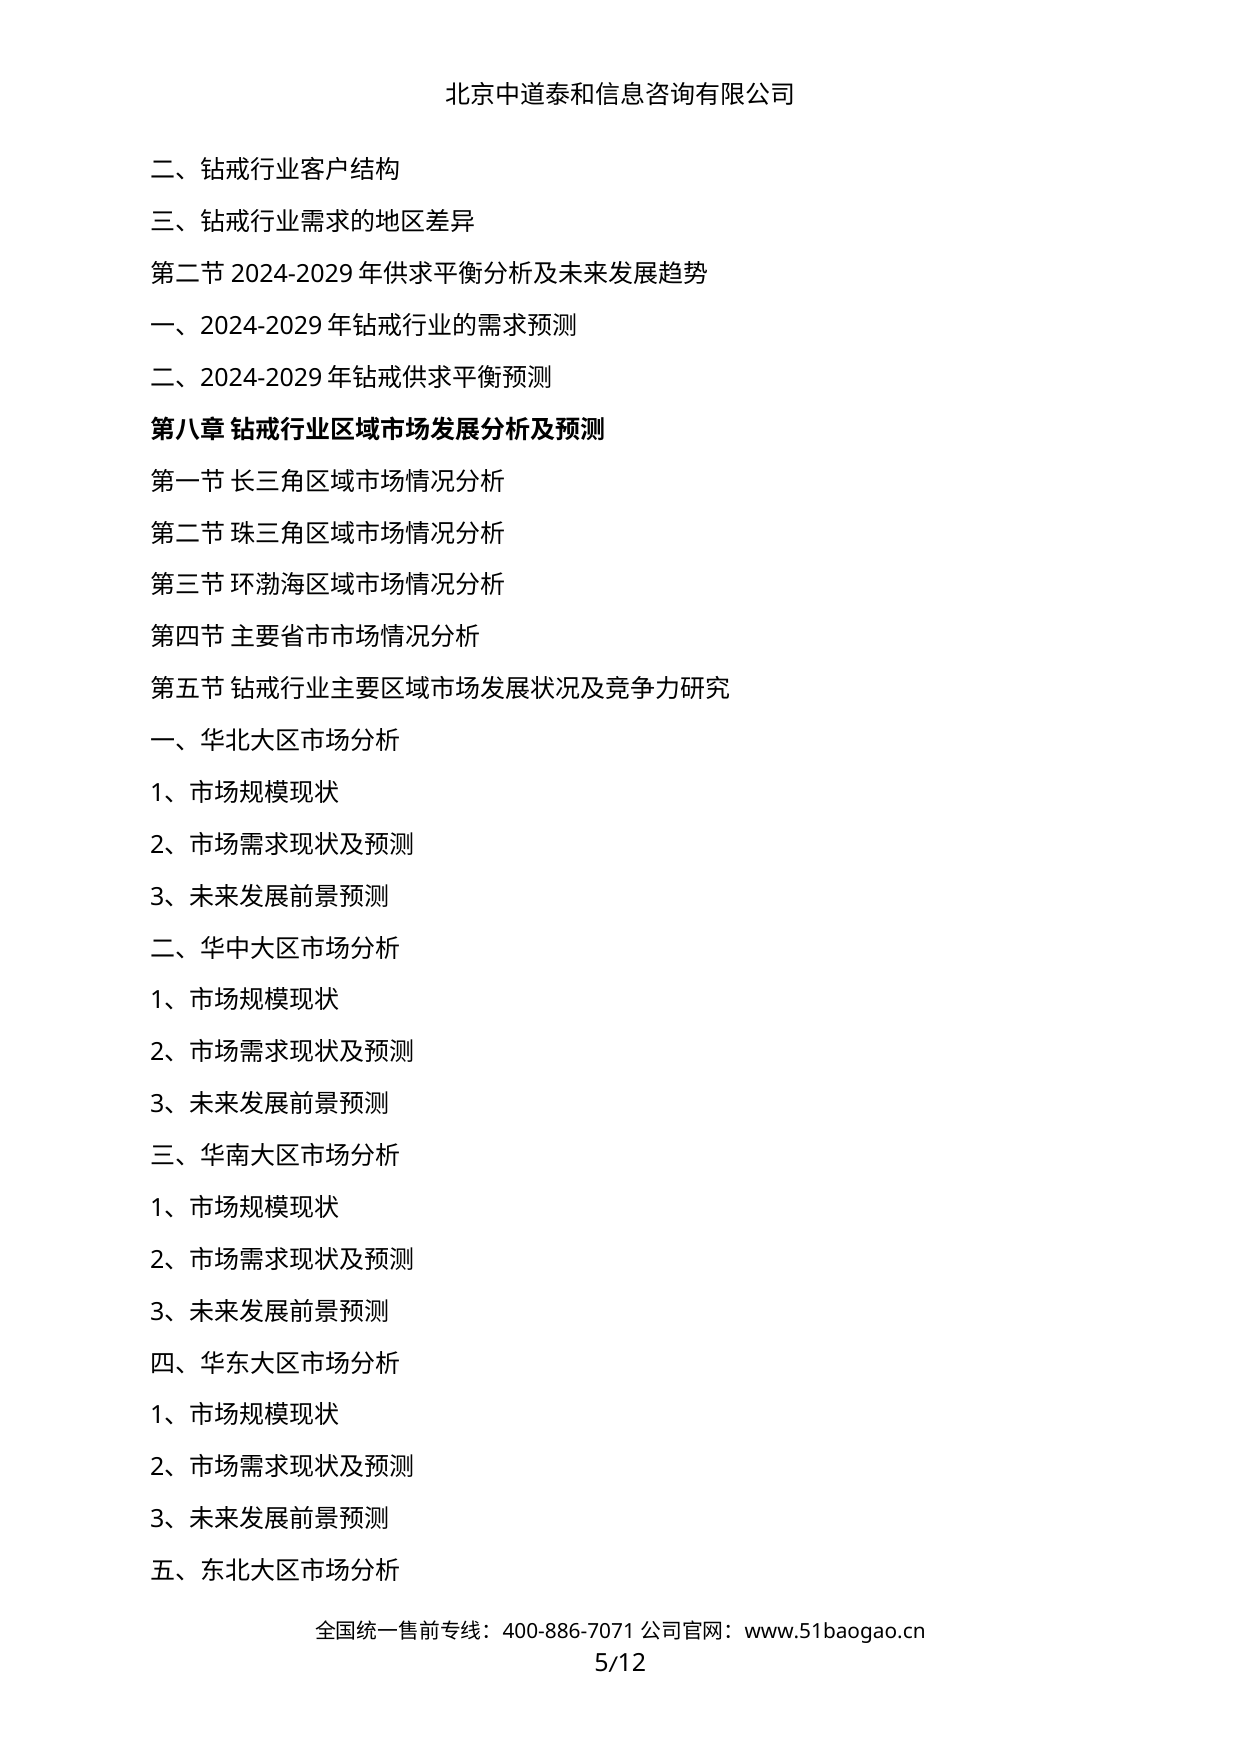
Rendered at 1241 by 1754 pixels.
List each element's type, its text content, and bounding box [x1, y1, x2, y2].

text 2、市场需求现状及预测 [150, 824, 1090, 861]
text 一、华北大区市场分析 [150, 721, 1090, 757]
text 二、钻戒行业客户结构 [150, 150, 1090, 186]
text 三、华南大区市场分析 [150, 1136, 1090, 1172]
text 一、2024-2029年钻戒行业的需求预测 [150, 306, 1090, 342]
text 三、钻戒行业需求的地区差异 [150, 202, 1090, 238]
text 二、2024-2029年钻戒供求平衡预测 [150, 357, 1090, 394]
text 3、未来发展前景预测 [150, 876, 1090, 912]
text 第五节 钻戒行业主要区域市场发展状况及竞争力研究 [150, 669, 1090, 705]
text 第三节 环渤海区域市场情况分析 [150, 565, 1090, 601]
text 3、未来发展前景预测 [150, 1291, 1090, 1327]
text 四、华东大区市场分析 [150, 1343, 1090, 1379]
text 第二节 珠三角区域市场情况分析 [150, 513, 1090, 549]
text 3、未来发展前景预测 [150, 1499, 1090, 1535]
text 1、市场规模现状 [150, 1395, 1090, 1431]
text 2、市场需求现状及预测 [150, 1239, 1090, 1276]
text 第四节 主要省市市场情况分析 [150, 617, 1090, 653]
text 2、市场需求现状及预测 [150, 1447, 1090, 1483]
text 二、华中大区市场分析 [150, 928, 1090, 964]
text 3、未来发展前景预测 [150, 1084, 1090, 1120]
text 1、市场规模现状 [150, 772, 1090, 809]
text 第一节 长三角区域市场情况分析 [150, 461, 1090, 497]
text 第二节 2024-2029年供求平衡分析及未来发展趋势 [150, 254, 1090, 290]
text 第八章 钻戒行业区域市场发展分析及预测 [150, 409, 1090, 446]
text 1、市场规模现状 [150, 980, 1090, 1016]
text 2、市场需求现状及预测 [150, 1032, 1090, 1068]
text 五、东北大区市场分析 [150, 1551, 1090, 1587]
text 1、市场规模现状 [150, 1187, 1090, 1224]
